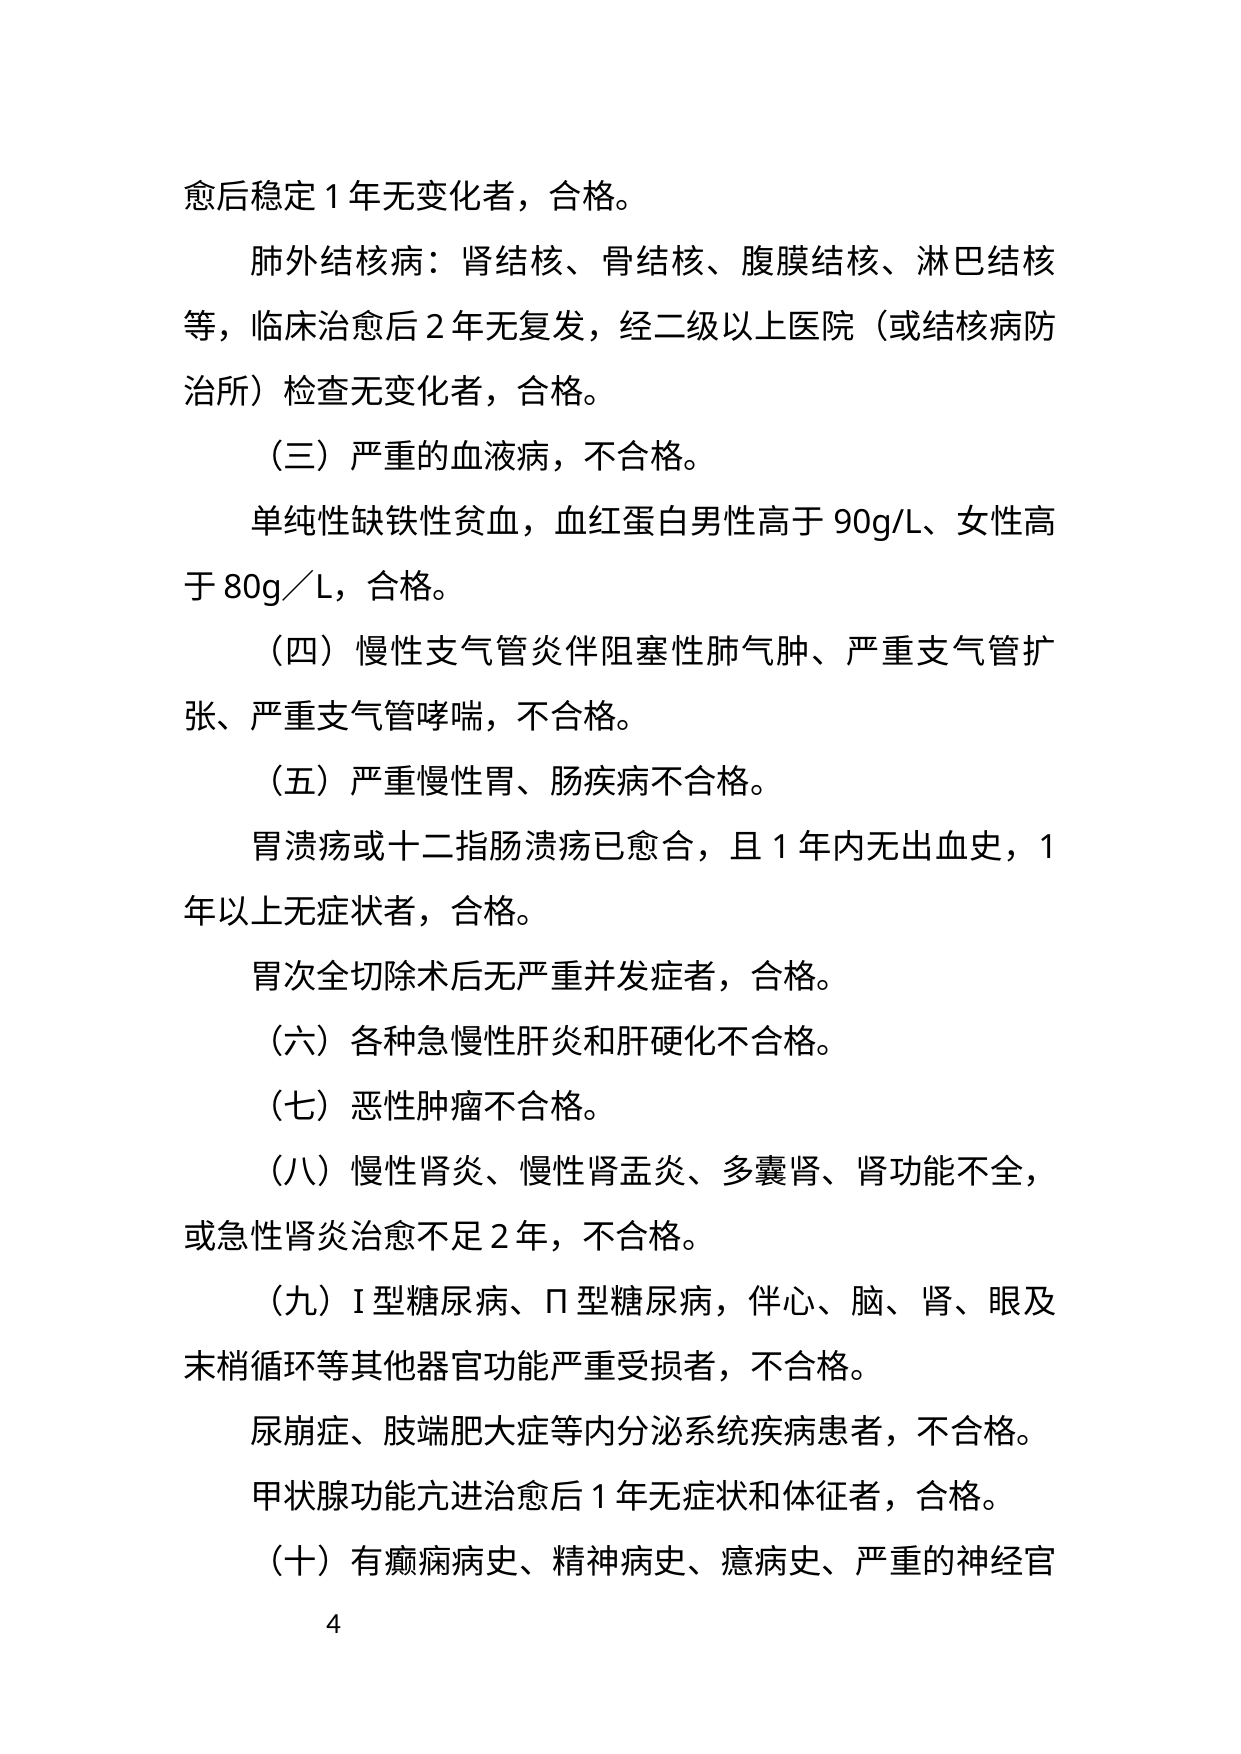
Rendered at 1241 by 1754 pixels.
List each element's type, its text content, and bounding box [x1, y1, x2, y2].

list （六）各种急慢性肝炎和肝硬化不合格。 [183, 1007, 1057, 1072]
list （五）严重慢性胃、肠疾病不合格。 [183, 747, 1057, 812]
list （九）I型糖尿病、П型糖尿病，伴心、脑、肾、眼及末梢循环等其他器官功能严重受损者，不合格。 [183, 1267, 1057, 1397]
list （七）恶性肿瘤不合格。 [183, 1072, 1057, 1137]
list （八）慢性肾炎、慢性肾盂炎、多囊肾、肾功能不全，或急性肾炎治愈不足2年，不合格。 [183, 1137, 1057, 1267]
list 单纯性缺铁性贫血，血红蛋白男性高于90g/L、女性高于80g／L，合格。 [183, 487, 1057, 617]
list （三）严重的血液病，不合格。 [183, 422, 1057, 487]
list 胃溃疡或十二指肠溃疡已愈合，且1年内无出血史，1年以上无症状者，合格。 [183, 812, 1057, 942]
list 尿崩症、肢端肥大症等内分泌系统疾病患者，不合格。 [183, 1397, 1057, 1462]
list 胃次全切除术后无严重并发症者，合格。 [183, 942, 1057, 1007]
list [183, 162, 1057, 227]
list 甲状腺功能亢进治愈后1年无症状和体征者，合格。 [183, 1462, 1057, 1527]
list 肺外结核病：肾结核、骨结核、腹膜结核、淋巴结核等，临床治愈后2年无复发，经二级以上医院（或结核病防治所）检查无变化者，合格。 [183, 227, 1057, 422]
list （四）慢性支气管炎伴阻塞性肺气肿、严重支气管扩张、严重支气管哮喘，不合格。 [183, 617, 1057, 747]
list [183, 1527, 1057, 1592]
